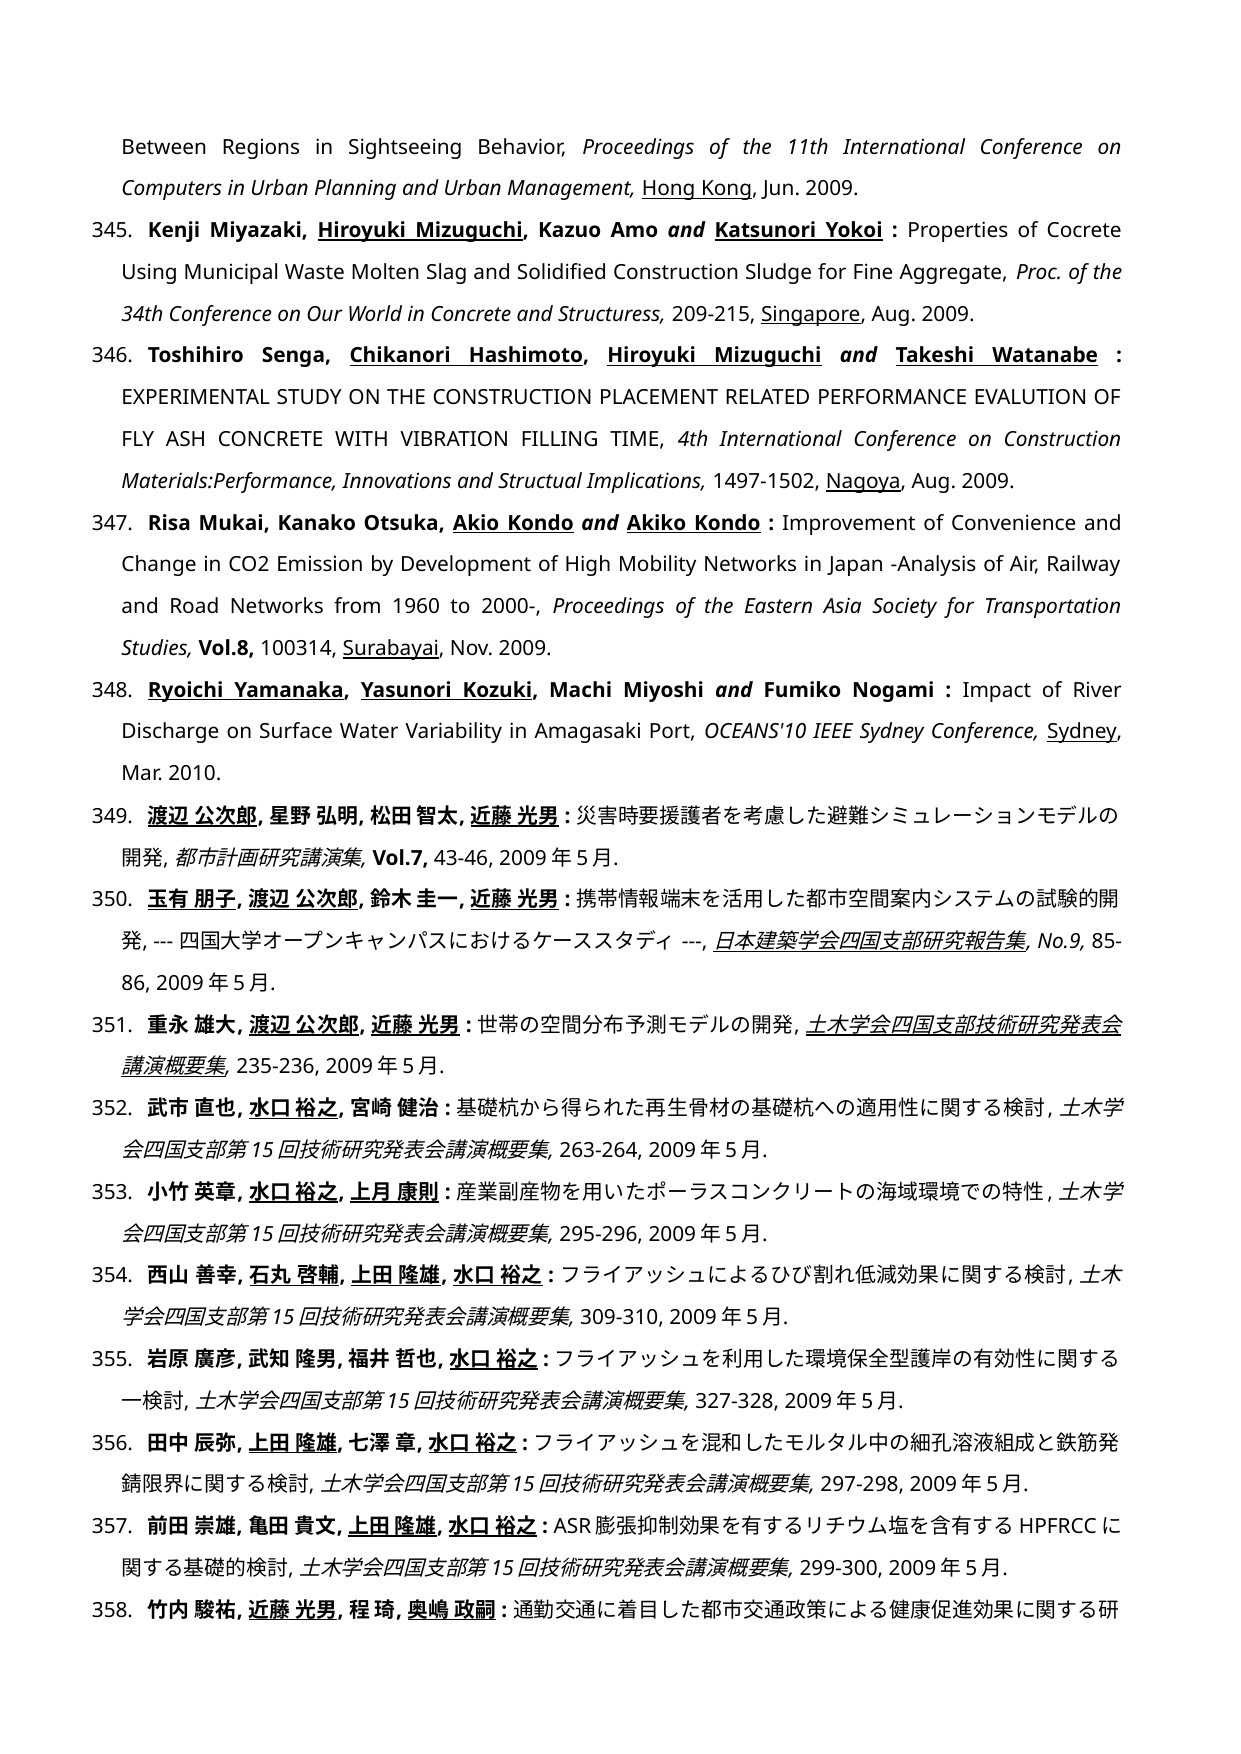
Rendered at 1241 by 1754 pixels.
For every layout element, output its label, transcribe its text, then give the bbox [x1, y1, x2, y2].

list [92, 125, 1122, 209]
list Kenji Miyazaki, Hiroyuki Mizuguchi, Kazuo Amo and Katsunori Yokoi : Properties of Cocrete Using Municipal Waste Molten Slag and Solidified Construction Sludge for Fine Aggregate, Proc. of the 34th Conference on Our World in Concrete and Structuress, 209-215, Singapore, Aug. 2009. [92, 209, 1122, 334]
list 重永 雄大, 渡辺 公次郎, 近藤 光男 : 世帯の空間分布予測モデルの開発, 土木学会四国支部技術研究発表会講演概要集, 235-236, 2009年5月. [92, 1002, 1122, 1086]
list 岩原 廣彦, 武知 隆男, 福井 哲也, 水口 裕之 : フライアッシュを利用した環境保全型護岸の有効性に関する一検討, 土木学会四国支部第15回技術研究発表会講演概要集, 327-328, 2009年5月. [92, 1336, 1122, 1420]
list 西山 善幸, 石丸 啓輔, 上田 隆雄, 水口 裕之 : フライアッシュによるひび割れ低減効果に関する検討, 土木学会四国支部第15回技術研究発表会講演概要集, 309-310, 2009年5月. [92, 1253, 1122, 1336]
list 玉有 朋子, 渡辺 公次郎, 鈴木 圭一, 近藤 光男 : 携帯情報端末を活用した都市空間案内システムの試験的開発, --- 四国大学オープンキャンパスにおけるケーススタディ ---, 日本建築学会四国支部研究報告集, No.9, 85-86, 2009年5月. [92, 877, 1122, 1002]
list 渡辺 公次郎, 星野 弘明, 松田 智太, 近藤 光男 : 災害時要援護者を考慮した避難シミュレーションモデルの開発, 都市計画研究講演集, Vol.7, 43-46, 2009年5月. [92, 793, 1122, 877]
list 田中 辰弥, 上田 隆雄, 七澤 章, 水口 裕之 : フライアッシュを混和したモルタル中の細孔溶液組成と鉄筋発錆限界に関する検討, 土木学会四国支部第15回技術研究発表会講演概要集, 297-298, 2009年5月. [92, 1420, 1122, 1503]
list Risa Mukai, Kanako Otsuka, Akio Kondo and Akiko Kondo : Improvement of Convenience and Change in CO2 Emission by Development of High Mobility Networks in Japan -Analysis of Air, Railway and Road Networks from 1960 to 2000-, Proceedings of the Eastern Asia Society for Transportation Studies, Vol.8, 100314, Surabayai, Nov. 2009. [92, 501, 1122, 668]
list 前田 崇雄, 亀田 貴文, 上田 隆雄, 水口 裕之 : ASR膨張抑制効果を有するリチウム塩を含有するHPFRCCに関する基礎的検討, 土木学会四国支部第15回技術研究発表会講演概要集, 299-300, 2009年5月. [92, 1503, 1122, 1587]
list Ryoichi Yamanaka, Yasunori Kozuki, Machi Miyoshi and Fumiko Nogami : Impact of River Discharge on Surface Water Variability in Amagasaki Port, OCEANS'10 IEEE Sydney Conference, Sydney, Mar. 2010. [92, 668, 1122, 793]
list 小竹 英章, 水口 裕之, 上月 康則 : 産業副産物を用いたポーラスコンクリートの海域環境での特性, 土木学会四国支部第15回技術研究発表会講演概要集, 295-296, 2009年5月. [92, 1169, 1122, 1253]
list 武市 直也, 水口 裕之, 宮崎 健治 : 基礎杭から得られた再生骨材の基礎杭への適用性に関する検討, 土木学会四国支部第15回技術研究発表会講演概要集, 263-264, 2009年5月. [92, 1086, 1122, 1169]
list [92, 1587, 1122, 1629]
list Toshihiro Senga, Chikanori Hashimoto, Hiroyuki Mizuguchi and Takeshi Watanabe : EXPERIMENTAL STUDY ON THE CONSTRUCTION PLACEMENT RELATED PERFORMANCE EVALUTION OF FLY ASH CONCRETE WITH VIBRATION FILLING TIME, 4th International Conference on Construction Materials:Performance, Innovations and Structual Implications, 1497-1502, Nagoya, Aug. 2009. [92, 334, 1122, 501]
